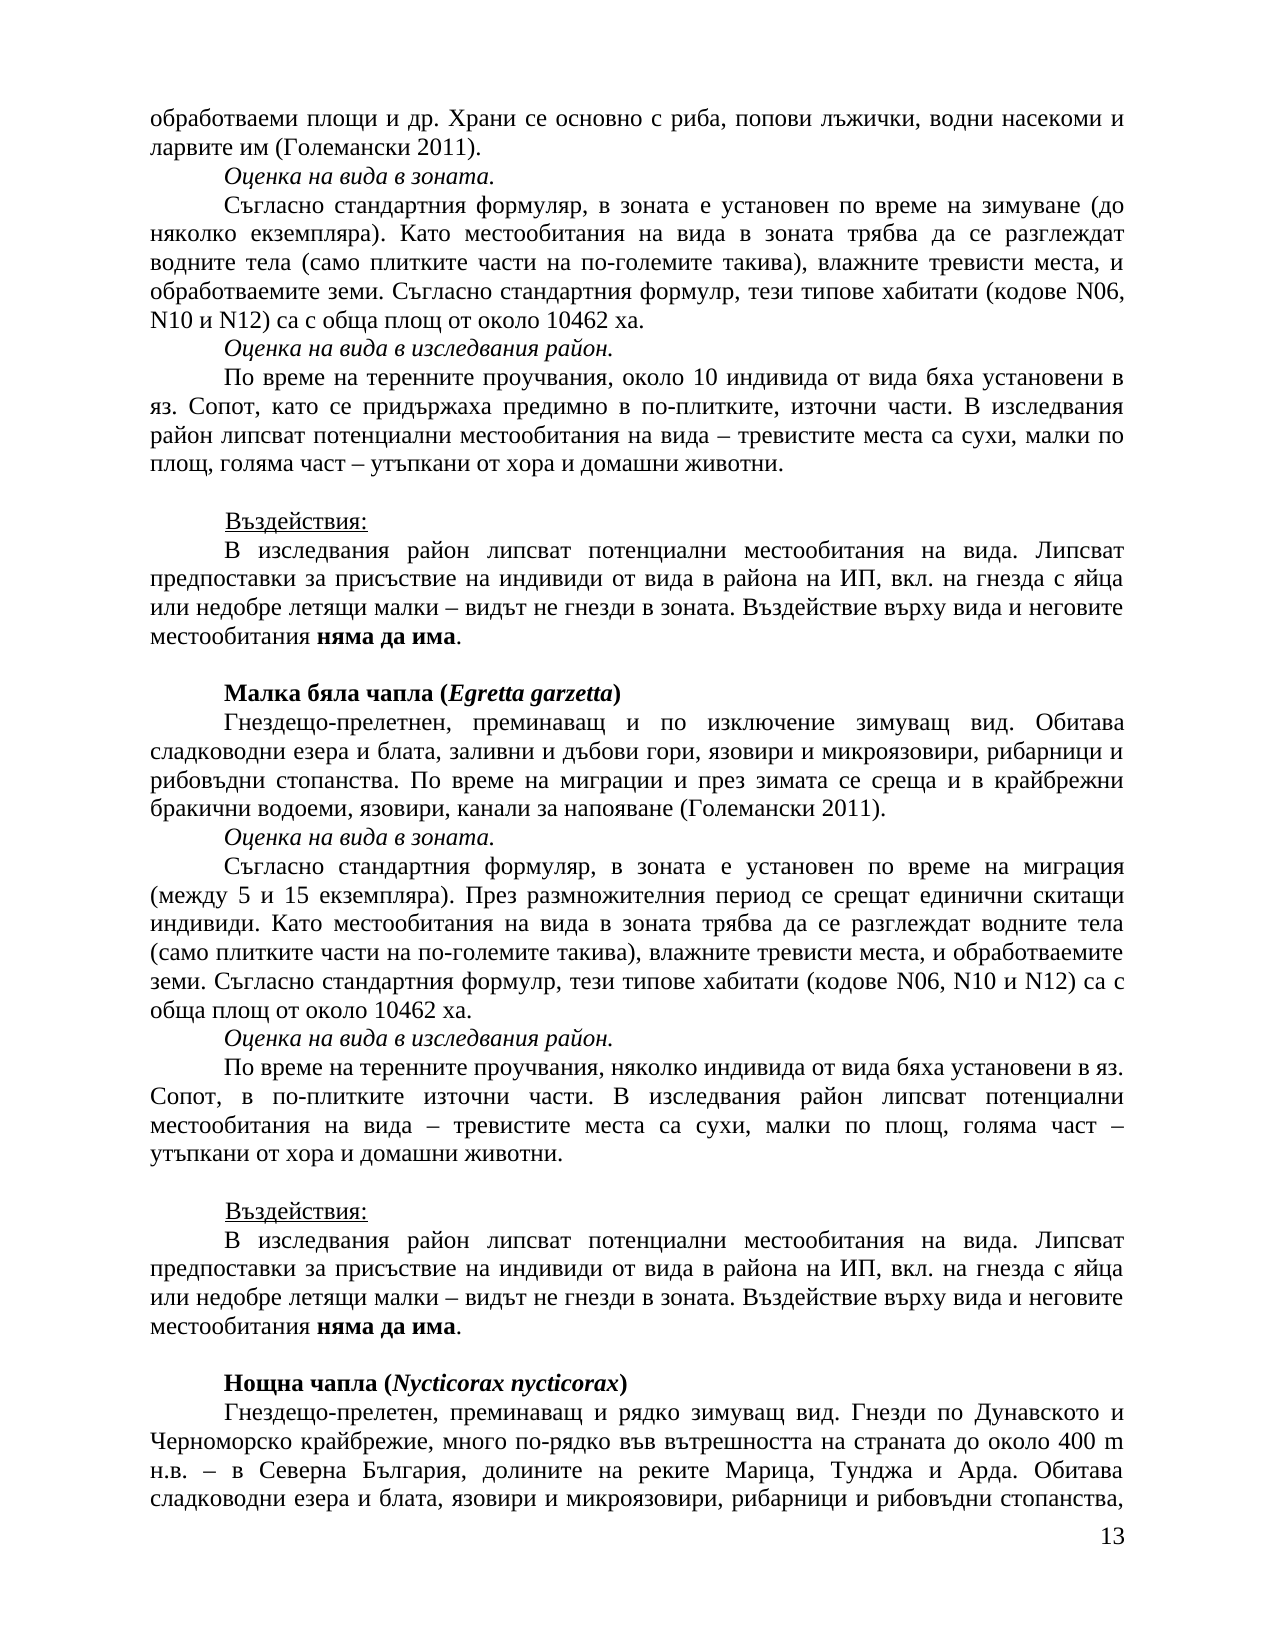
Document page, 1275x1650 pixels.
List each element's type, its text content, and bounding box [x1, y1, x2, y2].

text Въздействия: [150, 506, 1125, 535]
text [150, 1397, 1125, 1512]
text По време на теренните проучвания, няколко индивида от вида бяха установени в яз. Сопот, в по-плитките източни части. В изследвания район липсват потенциални местообитания на вида – тревистите места са сухи, малки по площ, голяма част – утъпкани от хора и домашни животни. [150, 1052, 1125, 1167]
text В изследвания район липсват потенциални местообитания на вида. Липсват предпоставки за присъствие на индивиди от вида в района на ИП, вкл. на гнезда с яйца или недобре летящи малки – видът не гнезди в зоната. Въздействие върху вида и неговите местообитания няма да има. [150, 535, 1125, 650]
text Съгласно стандартния формуляр, в зоната е установен по време на зимуване (до няколко екземпляра). Като местообитания на вида в зоната трябва да се разглеждат водните тела (само плитките части на по-големите такива), влажните тревисти места, и обработваемите земи. Съгласно стандартния формулр, тези типове хабитати (кодове N06, N10 и N12) са с обща площ от около 10462 ха. [150, 190, 1125, 333]
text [150, 103, 1125, 161]
text Оценка на вида в зоната. [150, 161, 1125, 190]
text Оценка на вида в зоната. [150, 822, 1125, 851]
text Малка бяла чапла (Egretta garzetta) [150, 678, 1125, 707]
text Съгласно стандартния формуляр, в зоната е установен по време на миграция (между 5 и 15 екземпляра). През размножителния период се срещат единични скитащи индивиди. Като местообитания на вида в зоната трябва да се разглеждат водните тела (само плитките части на по-големите такива), влажните тревисти места, и обработваемите земи. Съгласно стандартния формулр, тези типове хабитати (кодове N06, N10 и N12) са с обща площ от около 10462 ха. [150, 851, 1125, 1023]
text Оценка на вида в изследвания район. [150, 333, 1125, 362]
text Гнездещо-прелетнен, преминаващ и по изключение зимуващ вид. Обитава сладководни езера и блата, заливни и дъбови гори, язовири и микроязовири, рибарници и рибовъдни стопанства. По време на миграции и през зимата се среща и в крайбрежни бракични водоеми, язовири, канали за напояване (Големански 2011). [150, 707, 1125, 822]
text Въздействия: [150, 1196, 1125, 1225]
text В изследвания район липсват потенциални местообитания на вида. Липсват предпоставки за присъствие на индивиди от вида в района на ИП, вкл. на гнезда с яйца или недобре летящи малки – видът не гнезди в зоната. Въздействие върху вида и неговите местообитания няма да има. [150, 1225, 1125, 1340]
text Нощна чапла (Nycticorax nycticorax) [150, 1368, 1125, 1397]
text По време на теренните проучвания, около 10 индивида от вида бяха установени в яз. Сопот, като се придържаха предимно в по-плитките, източни части. В изследвания район липсват потенциални местообитания на вида – тревистите места са сухи, малки по площ, голяма част – утъпкани от хора и домашни животни. [150, 362, 1125, 477]
text Оценка на вида в изследвания район. [150, 1023, 1125, 1052]
